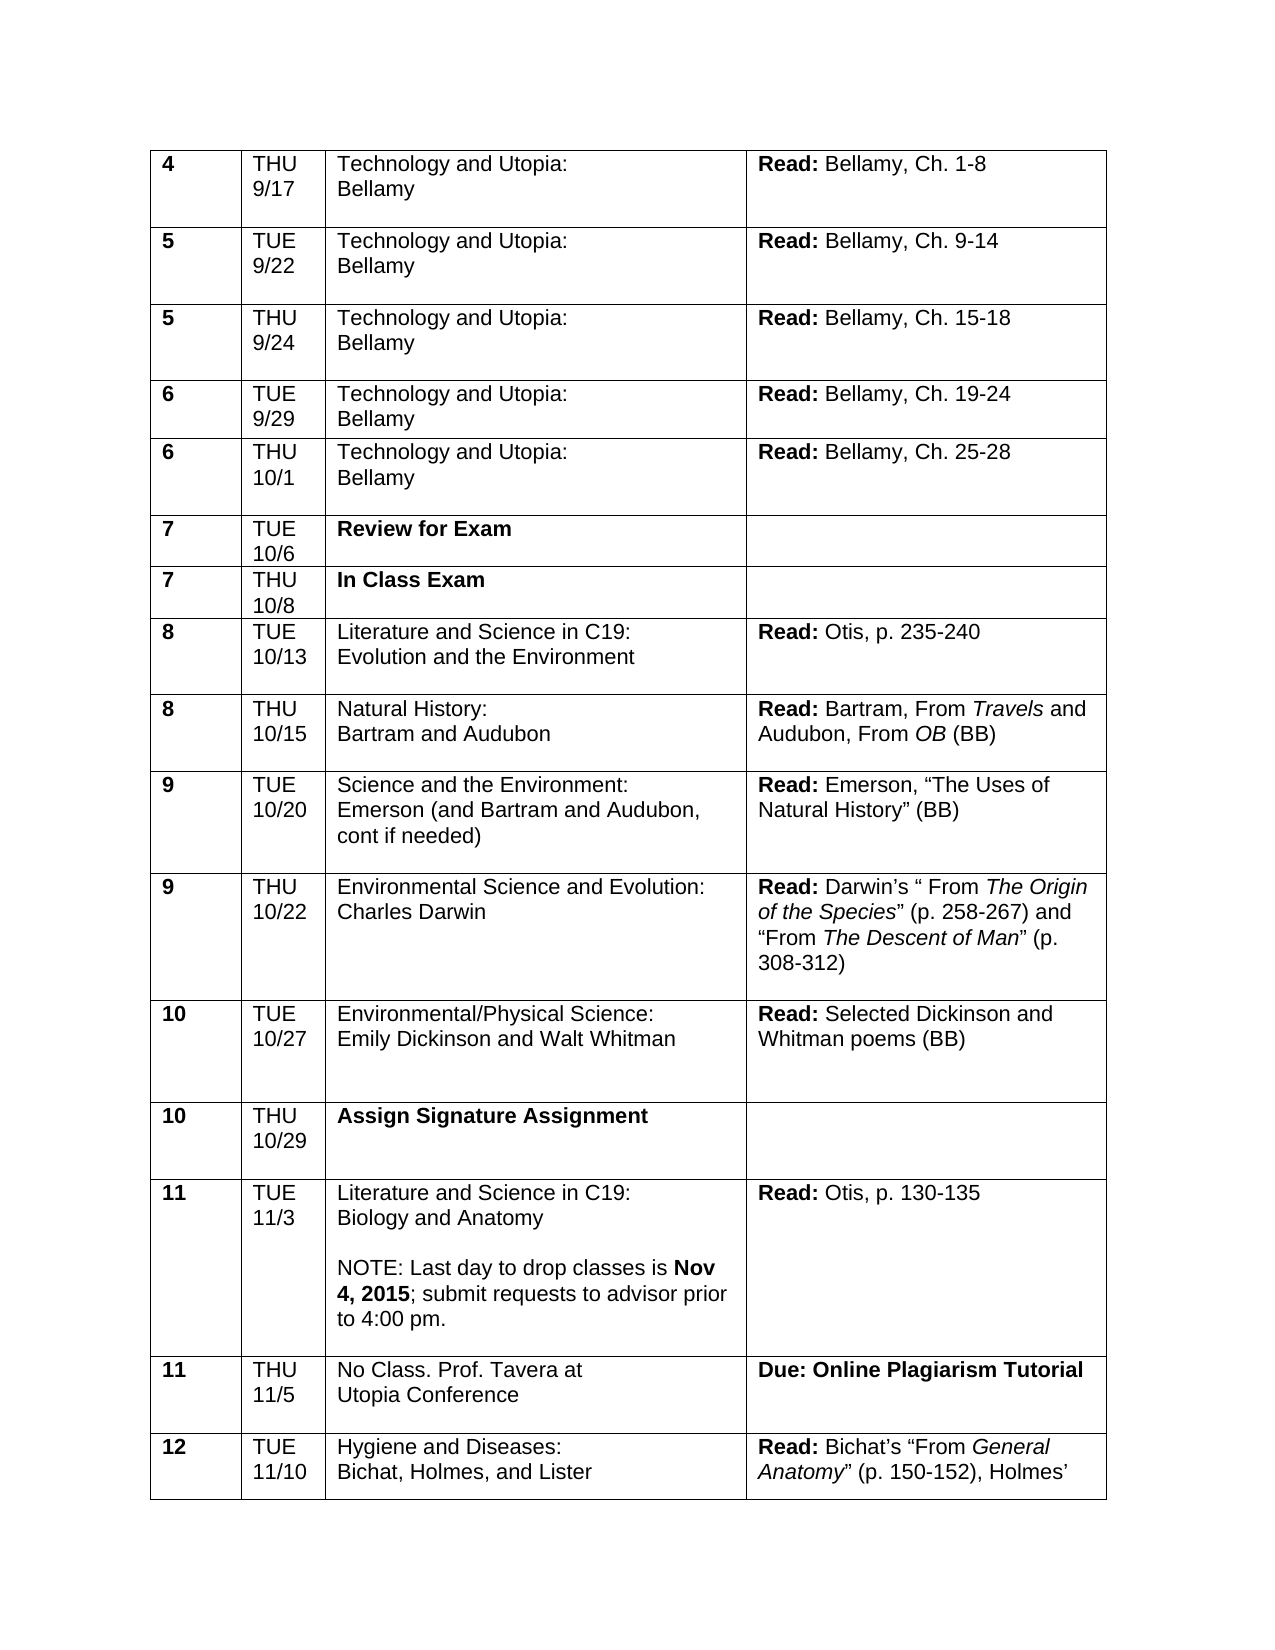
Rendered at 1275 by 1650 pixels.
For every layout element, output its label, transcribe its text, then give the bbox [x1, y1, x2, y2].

table_cell TUE 11/10 [242, 1434, 325, 1499]
table_cell 8 [151, 619, 241, 694]
table_cell Science and the Environment: Emerson (and Bartram and Audubon, cont if needed) [326, 772, 746, 873]
table_cell 6 [151, 381, 241, 438]
table_cell 4 [151, 151, 241, 227]
table_cell TUE 9/22 [242, 228, 325, 303]
table_cell 12 [151, 1434, 241, 1499]
table_cell 9 [151, 772, 241, 873]
table_cell Read: Bellamy, Ch. 9-14 [747, 228, 1106, 303]
table_cell THU 10/8 [242, 567, 325, 618]
table_cell No Class. Prof. Tavera at Utopia Conference [326, 1357, 746, 1433]
table_cell Technology and Utopia: Bellamy [326, 381, 746, 438]
table_cell 11 [151, 1357, 241, 1433]
table_cell Read: Emerson, “The Uses of Natural History” (BB) [747, 772, 1106, 873]
table_cell 9 [151, 874, 241, 1000]
table_cell Read: Otis, p. 235-240 [747, 619, 1106, 694]
table_cell Technology and Utopia: Bellamy [326, 151, 746, 227]
table_cell THU 10/29 [242, 1103, 325, 1178]
table_cell In Class Exam [326, 567, 746, 618]
table_cell TUE 11/3 [242, 1180, 325, 1356]
table_cell Due: Online Plagiarism Tutorial [747, 1357, 1106, 1433]
table_cell Read: Bellamy, Ch. 1-8 [747, 151, 1106, 227]
table_cell THU 9/24 [242, 305, 325, 380]
table_cell Technology and Utopia: Bellamy [326, 305, 746, 380]
table_cell TUE 10/13 [242, 619, 325, 694]
table_cell Environmental Science and Evolution: Charles Darwin [326, 874, 746, 1000]
table_cell Assign Signature Assignment [326, 1103, 746, 1178]
table_cell 5 [151, 305, 241, 380]
table_cell TUE 10/27 [242, 1001, 325, 1102]
table_cell Read: Bellamy, Ch. 19-24 [747, 381, 1106, 438]
table_cell Technology and Utopia: Bellamy [326, 439, 746, 515]
table_cell Read: Bartram, From Travels and Audubon, From OB (BB) [747, 695, 1106, 771]
table_cell [747, 516, 1106, 566]
table_cell THU 11/5 [242, 1357, 325, 1433]
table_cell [747, 1434, 1106, 1499]
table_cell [326, 1434, 746, 1499]
table_cell THU 9/17 [242, 151, 325, 227]
table_cell THU 10/22 [242, 874, 325, 1000]
table_cell TUE 10/6 [242, 516, 325, 566]
table_cell TUE 9/29 [242, 381, 325, 438]
table_cell 7 [151, 567, 241, 618]
table_cell Environmental/Physical Science: Emily Dickinson and Walt Whitman [326, 1001, 746, 1102]
table_cell 6 [151, 439, 241, 515]
table_cell Read: Bellamy, Ch. 25-28 [747, 439, 1106, 515]
table_cell TUE 10/20 [242, 772, 325, 873]
table_cell [747, 1103, 1106, 1178]
table_cell [747, 567, 1106, 618]
table_cell THU 10/15 [242, 695, 325, 771]
table_cell Literature and Science in C19: Biology and Anatomy NOTE: Last day to drop classes is Nov 4, 2015; submit requests to advisor prior to 4:00 pm. [326, 1180, 746, 1356]
table_cell 10 [151, 1001, 241, 1102]
table_cell Read: Selected Dickinson and Whitman poems (BB) [747, 1001, 1106, 1102]
table_cell Read: Bellamy, Ch. 15-18 [747, 305, 1106, 380]
table_cell Review for Exam [326, 516, 746, 566]
table_cell THU 10/1 [242, 439, 325, 515]
table_cell Natural History: Bartram and Audubon [326, 695, 746, 771]
table_cell 8 [151, 695, 241, 771]
table_cell Read: Otis, p. 130-135 [747, 1180, 1106, 1356]
table_cell 11 [151, 1180, 241, 1356]
table_cell Technology and Utopia: Bellamy [326, 228, 746, 303]
table_cell 7 [151, 516, 241, 566]
table_cell Literature and Science in C19: Evolution and the Environment [326, 619, 746, 694]
table_cell 10 [151, 1103, 241, 1178]
table_cell 5 [151, 228, 241, 303]
table_cell Read: Darwin’s “ From The Origin of the Species” (p. 258-267) and “From The Descent of Man” (p. 308-312) [747, 874, 1106, 1000]
